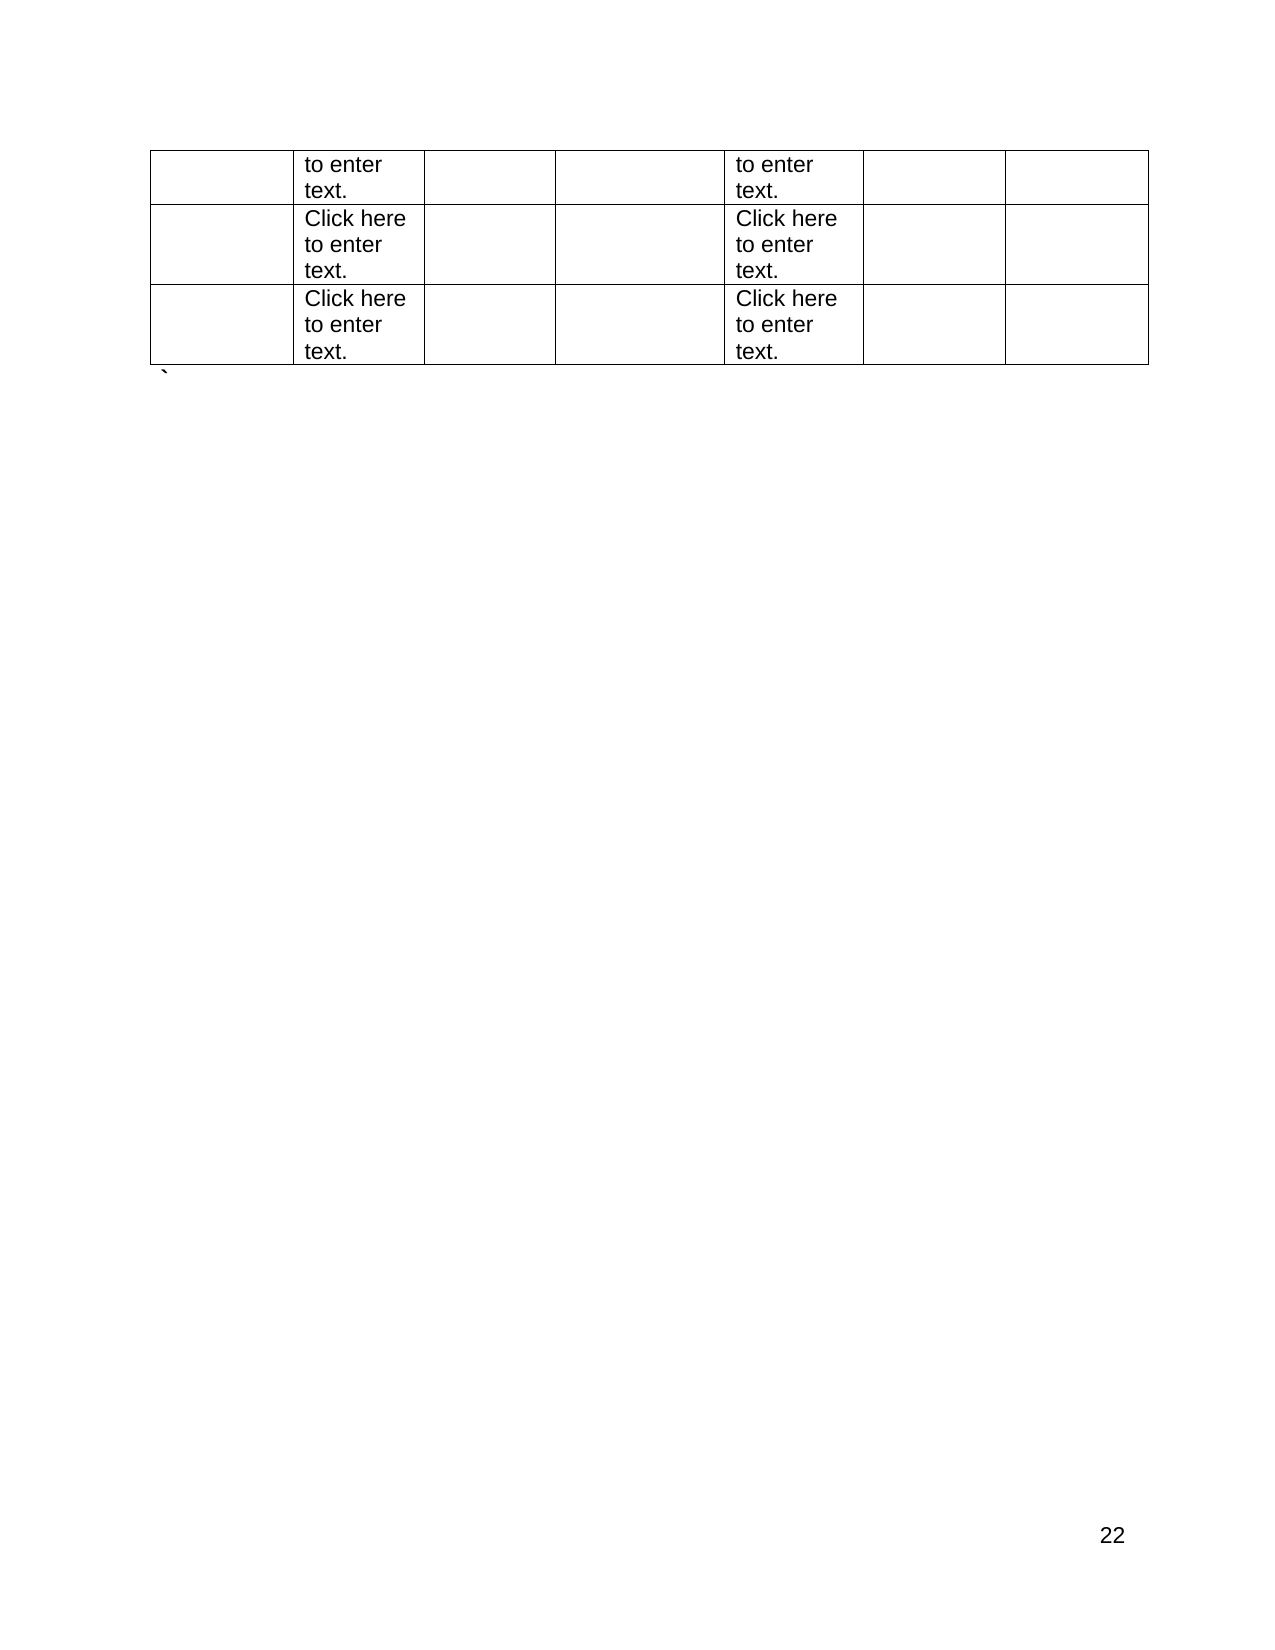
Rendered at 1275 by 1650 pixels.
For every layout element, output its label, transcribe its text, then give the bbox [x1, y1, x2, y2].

table_cell [864, 285, 1005, 364]
table_cell [556, 285, 724, 364]
table_cell [864, 205, 1005, 284]
table_cell [425, 151, 555, 204]
table_cell [864, 151, 1005, 204]
text ` [160, 365, 1125, 393]
table_cell [425, 205, 555, 284]
table_cell [556, 151, 724, 204]
table_cell [425, 285, 555, 364]
table_cell [556, 205, 724, 284]
